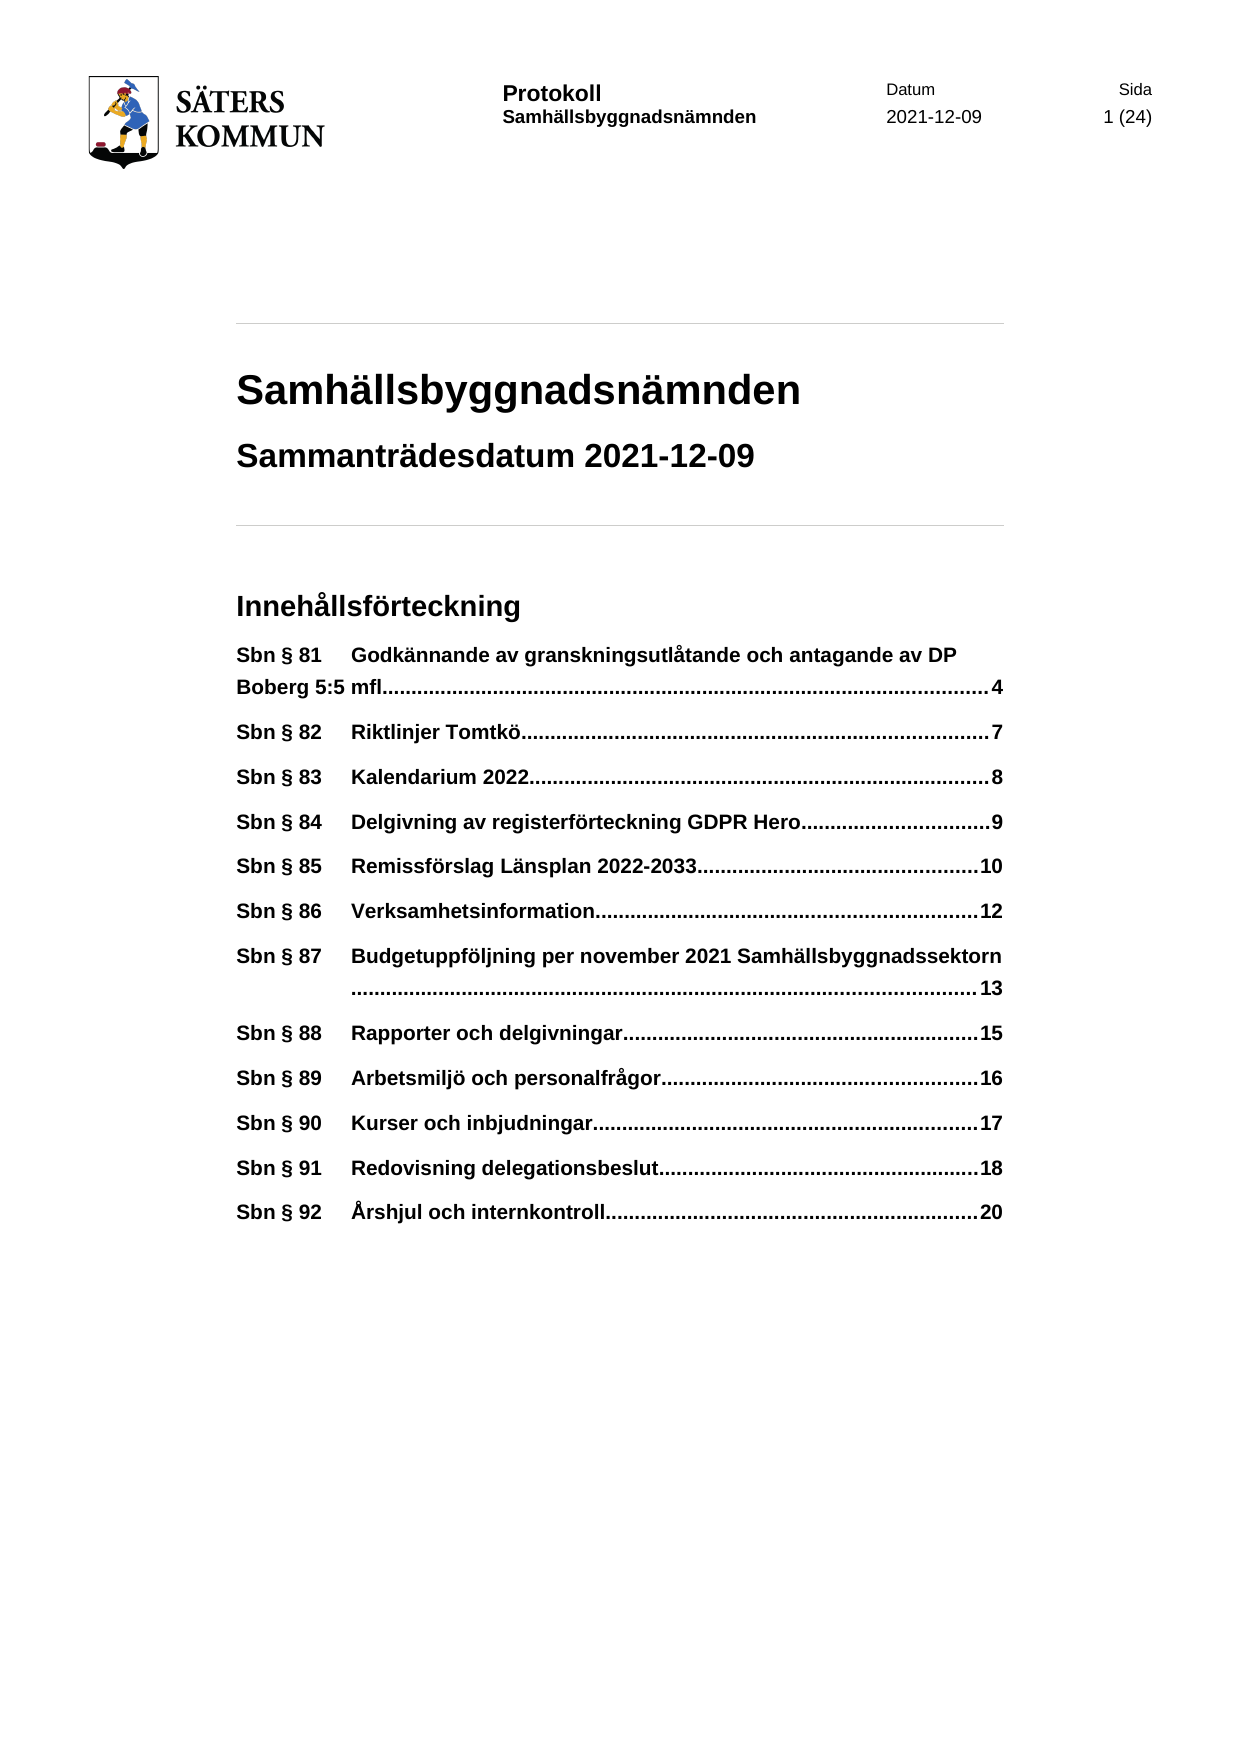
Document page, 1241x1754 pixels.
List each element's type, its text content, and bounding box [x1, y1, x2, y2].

text Sammanträdesdatum 2021-12-09 [236, 437, 1004, 525]
text Samhällsbyggnadsnämnden [236, 324, 1004, 414]
picture [88, 76, 325, 169]
